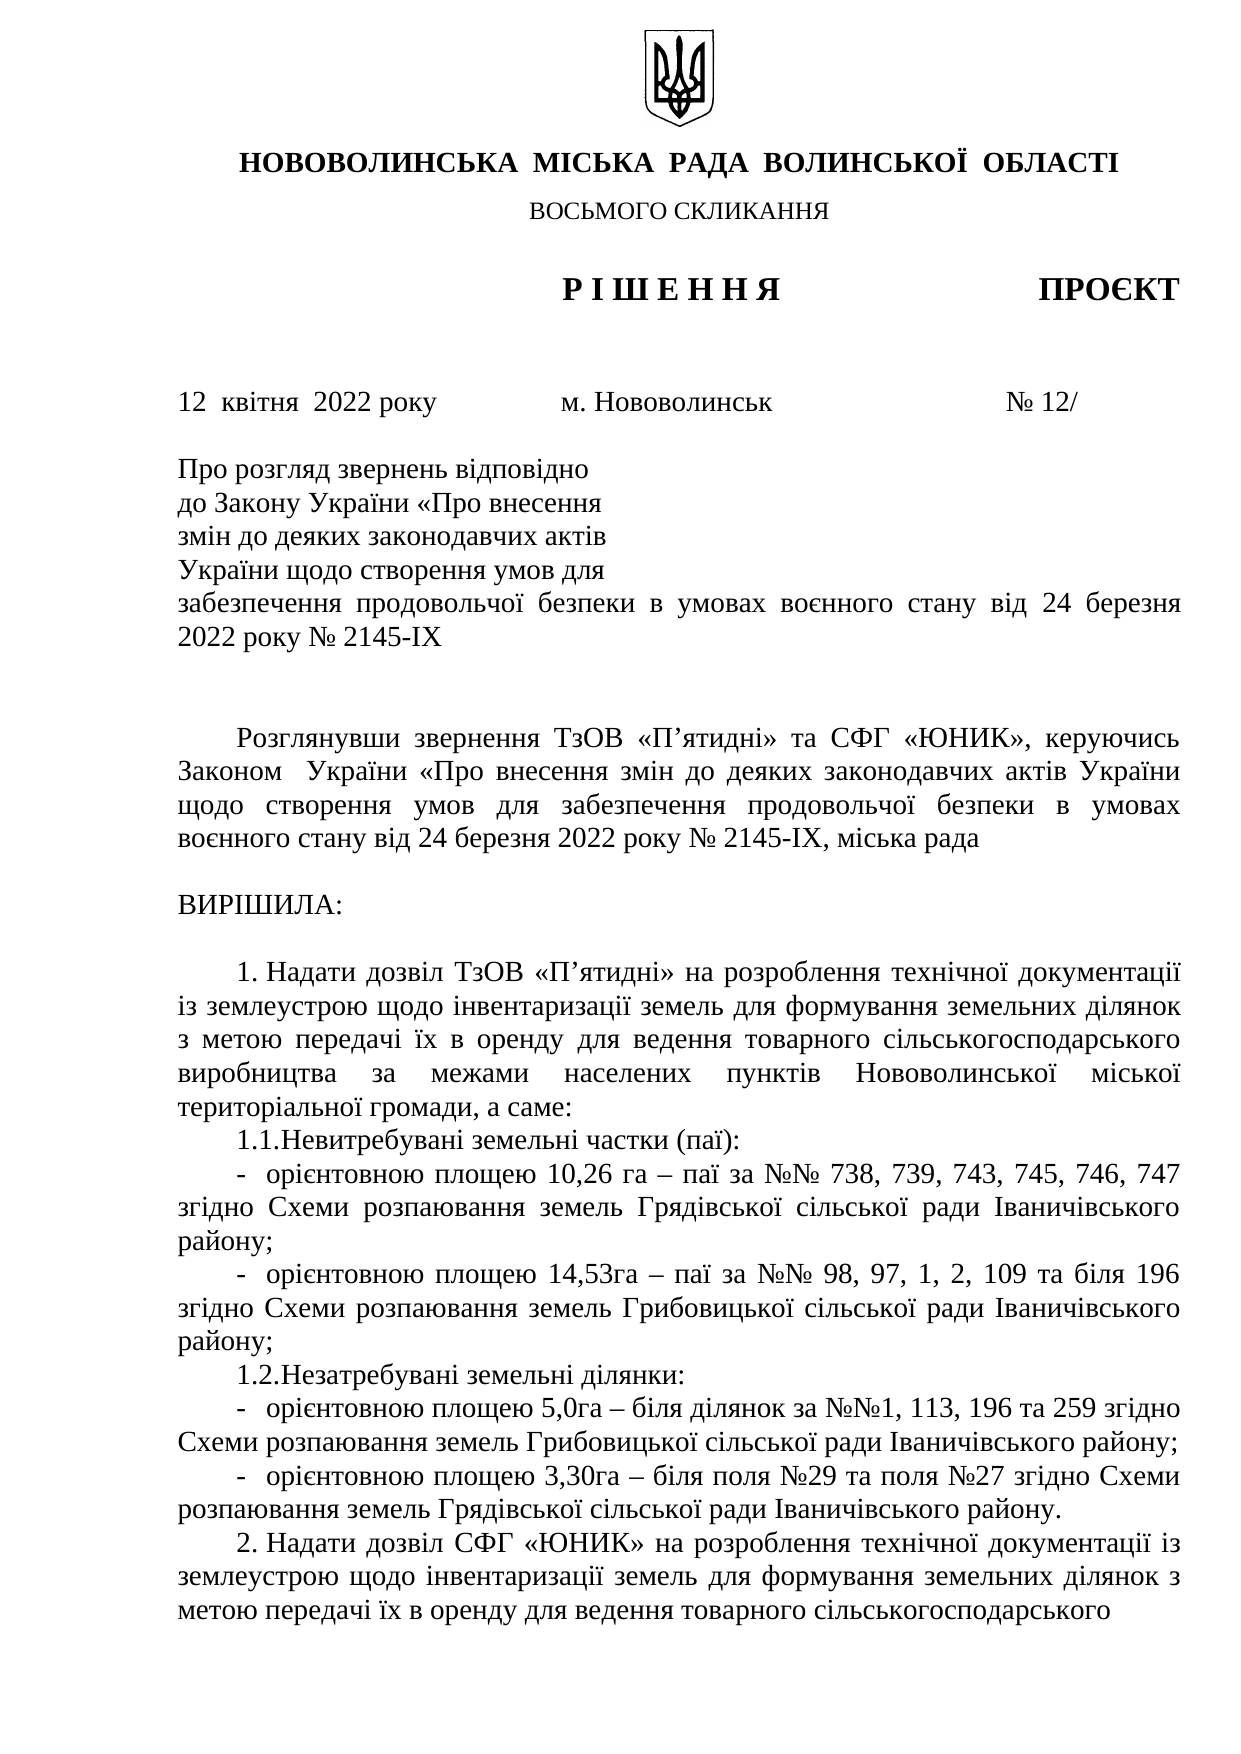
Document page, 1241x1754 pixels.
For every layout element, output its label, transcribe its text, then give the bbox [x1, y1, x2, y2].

text змін до деяких законодавчих актів [177, 518, 1181, 552]
list Надати дозвіл ТзОВ «П’ятидні» на розроблення технічної документації із землеустрою щодо інвентаризації земель для формування земельних ділянок з метою передачі їх в оренду для ведення товарного сільськогосподарського виробництва за межами населених пунктів Нововолинської міської територіальної громади, а саме: [177, 954, 1181, 1122]
text ВОСЬМОГО СКЛИКАННЯ [177, 196, 1181, 225]
list Надати дозвіл СФГ «ЮНИК» на розроблення технічної документації із землеустрою щодо інвентаризації земель для формування земельних ділянок з метою передачі їх в оренду для ведення товарного сільськогосподарського [177, 1525, 1181, 1625]
list орієнтовною площею 3,30га – біля поля №29 та поля №27 згідно Схеми розпаювання земель Грядівської сільської ради Іваничівського району. [177, 1458, 1181, 1525]
text Про розгляд звернень відповідно [177, 451, 1181, 485]
list орієнтовною площею 10,26 га – паї за №№ 738, 739, 743, 745, 746, 747 згідно Схеми розпаювання земель Грядівської сільської ради Іваничівського району; [177, 1156, 1181, 1256]
list орієнтовною площею 5,0га – біля ділянок за №№1, 113, 196 та 259 згідно Схеми розпаювання земель Грибовицької сільської ради Іваничівського району; [177, 1391, 1181, 1458]
text України щодо створення умов для [177, 552, 1181, 586]
list орієнтовною площею 14,53га – паї за №№ 98, 97, 1, 2, 109 та біля 196 згідно Схеми розпаювання земель Грибовицької сільської ради Іваничівського району; [177, 1256, 1181, 1357]
text до Закону України «Про внесення [177, 485, 1181, 518]
text 12 квітня 2022 року м. Нововолинськ № 12/ [177, 384, 1122, 418]
text ВИРІШИЛА: [177, 887, 1181, 921]
text забезпечення продовольчої безпеки в умовах воєнного стану від 24 березня 2022 року № 2145-IX [177, 586, 1181, 653]
list Невитребувані земельні частки (паї): [236, 1122, 1181, 1156]
text Р І Ш Е Н Н Я ПРОЄКТ [177, 269, 1181, 308]
text Розглянувши звернення ТзОВ «П’ятидні» та СФГ «ЮНИК», керуючись Законом України «Про внесення змін до деяких законодавчих актів України щодо створення умов для забезпечення продовольчої безпеки в умовах воєнного стану від 24 березня 2022 року № 2145-IX, міська рада [177, 720, 1181, 854]
list Незатребувані земельні ділянки: [236, 1357, 1181, 1391]
text НововолинськА міськА радА ВоЛИНСЬКОЇ ОБЛАСТІ [177, 146, 1181, 179]
picture [644, 29, 715, 127]
